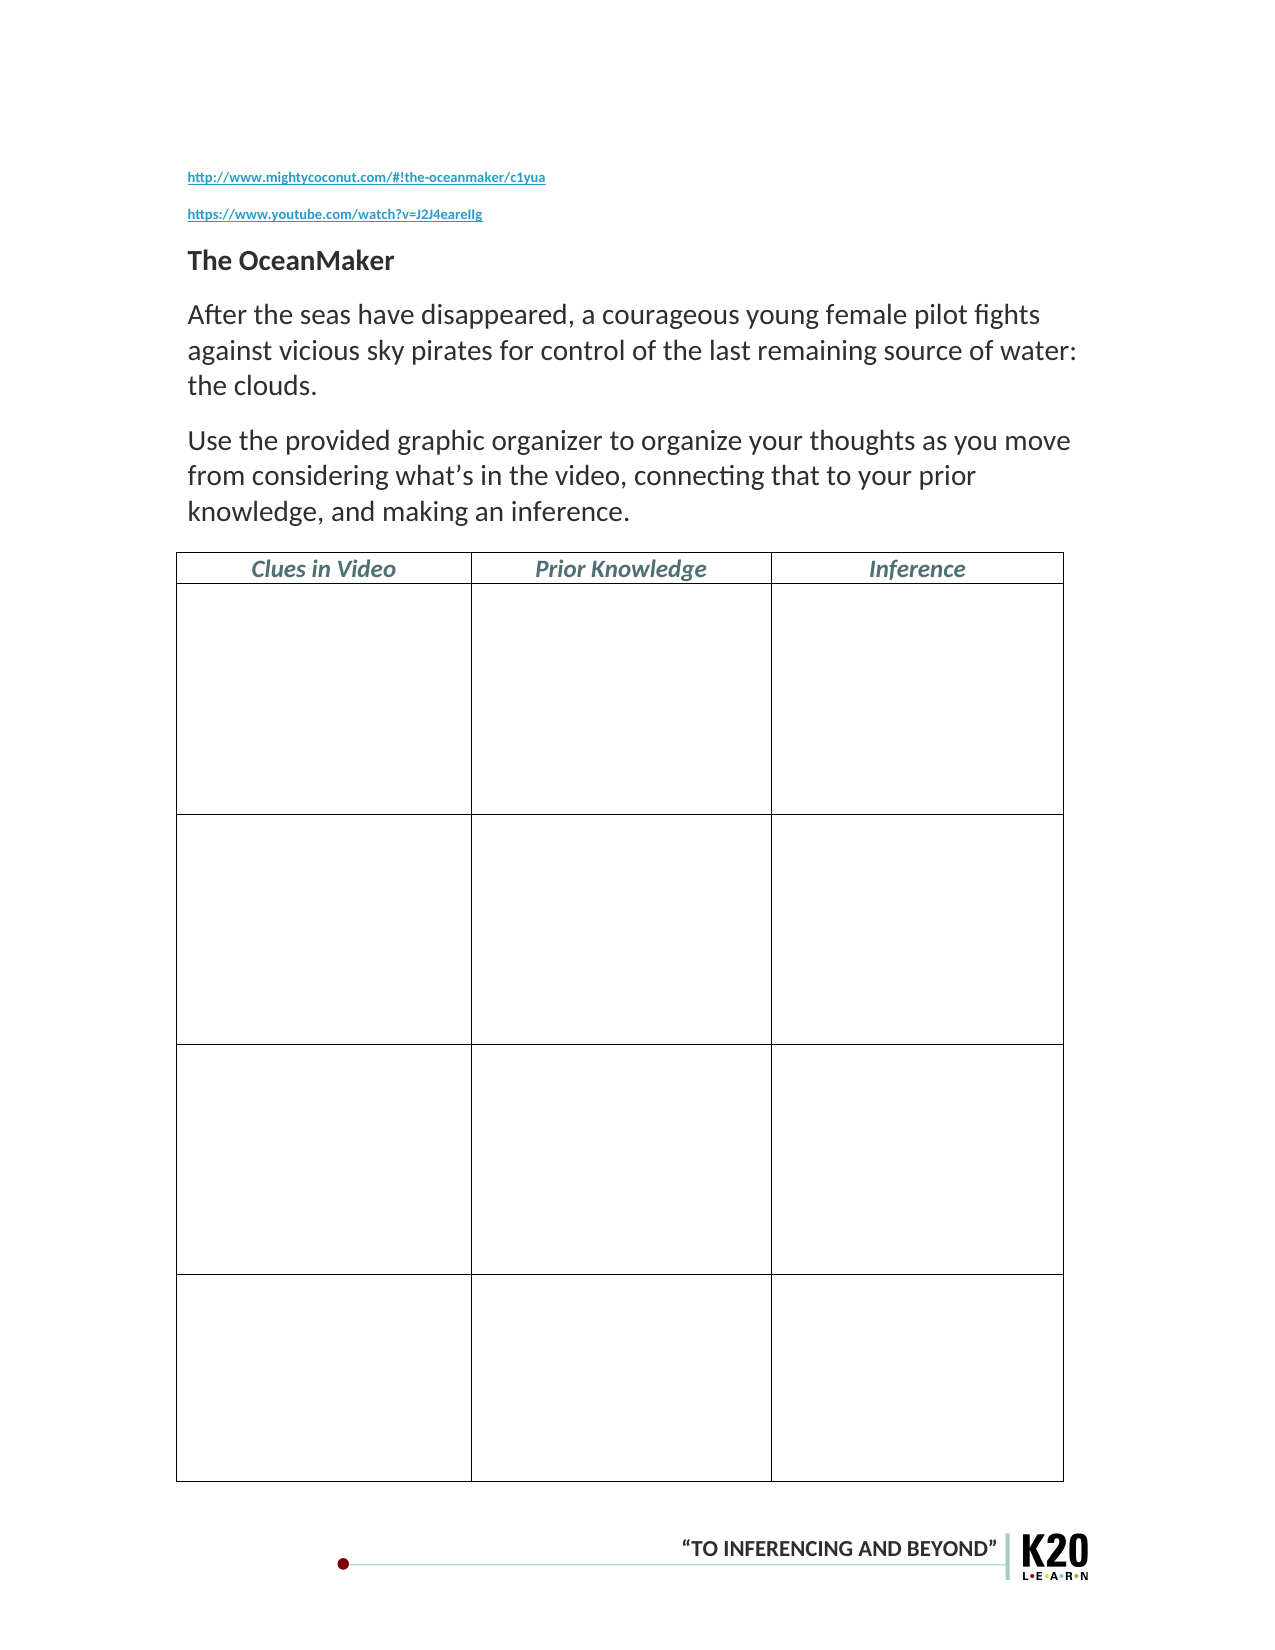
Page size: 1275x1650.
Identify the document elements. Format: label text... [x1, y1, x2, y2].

text After the seas have disappeared, a courageous young female pilot fights against vicious sky pirates for control of the last remaining source of water: the clouds. [187, 296, 1087, 403]
text https://www.youtube.com/watch?v=J2J4eareIIg [187, 205, 1087, 223]
table_header Prior Knowledge [472, 553, 771, 583]
table_cell [177, 584, 471, 813]
table_cell [472, 584, 771, 813]
table_cell [472, 815, 771, 1044]
table_cell [772, 1045, 1063, 1274]
table_cell [472, 1045, 771, 1274]
text Use the provided graphic organizer to organize your thoughts as you move from considering what’s in the video, connecting that to your prior knowledge, and making an inference. [187, 422, 1087, 552]
picture [337, 1530, 1088, 1583]
table_header Clues in Video [177, 553, 471, 583]
table_cell [772, 1275, 1063, 1481]
table_cell [772, 584, 1063, 813]
table_cell [772, 815, 1063, 1044]
table_cell [472, 1275, 771, 1481]
table_cell [177, 1275, 471, 1481]
text http://www.mightycoconut.com/#!the-oceanmaker/c1yua [187, 169, 1087, 187]
table_cell [177, 1045, 471, 1274]
text The OceanMaker [187, 242, 1087, 277]
table_header Inference [772, 553, 1063, 583]
table_cell [177, 815, 471, 1044]
